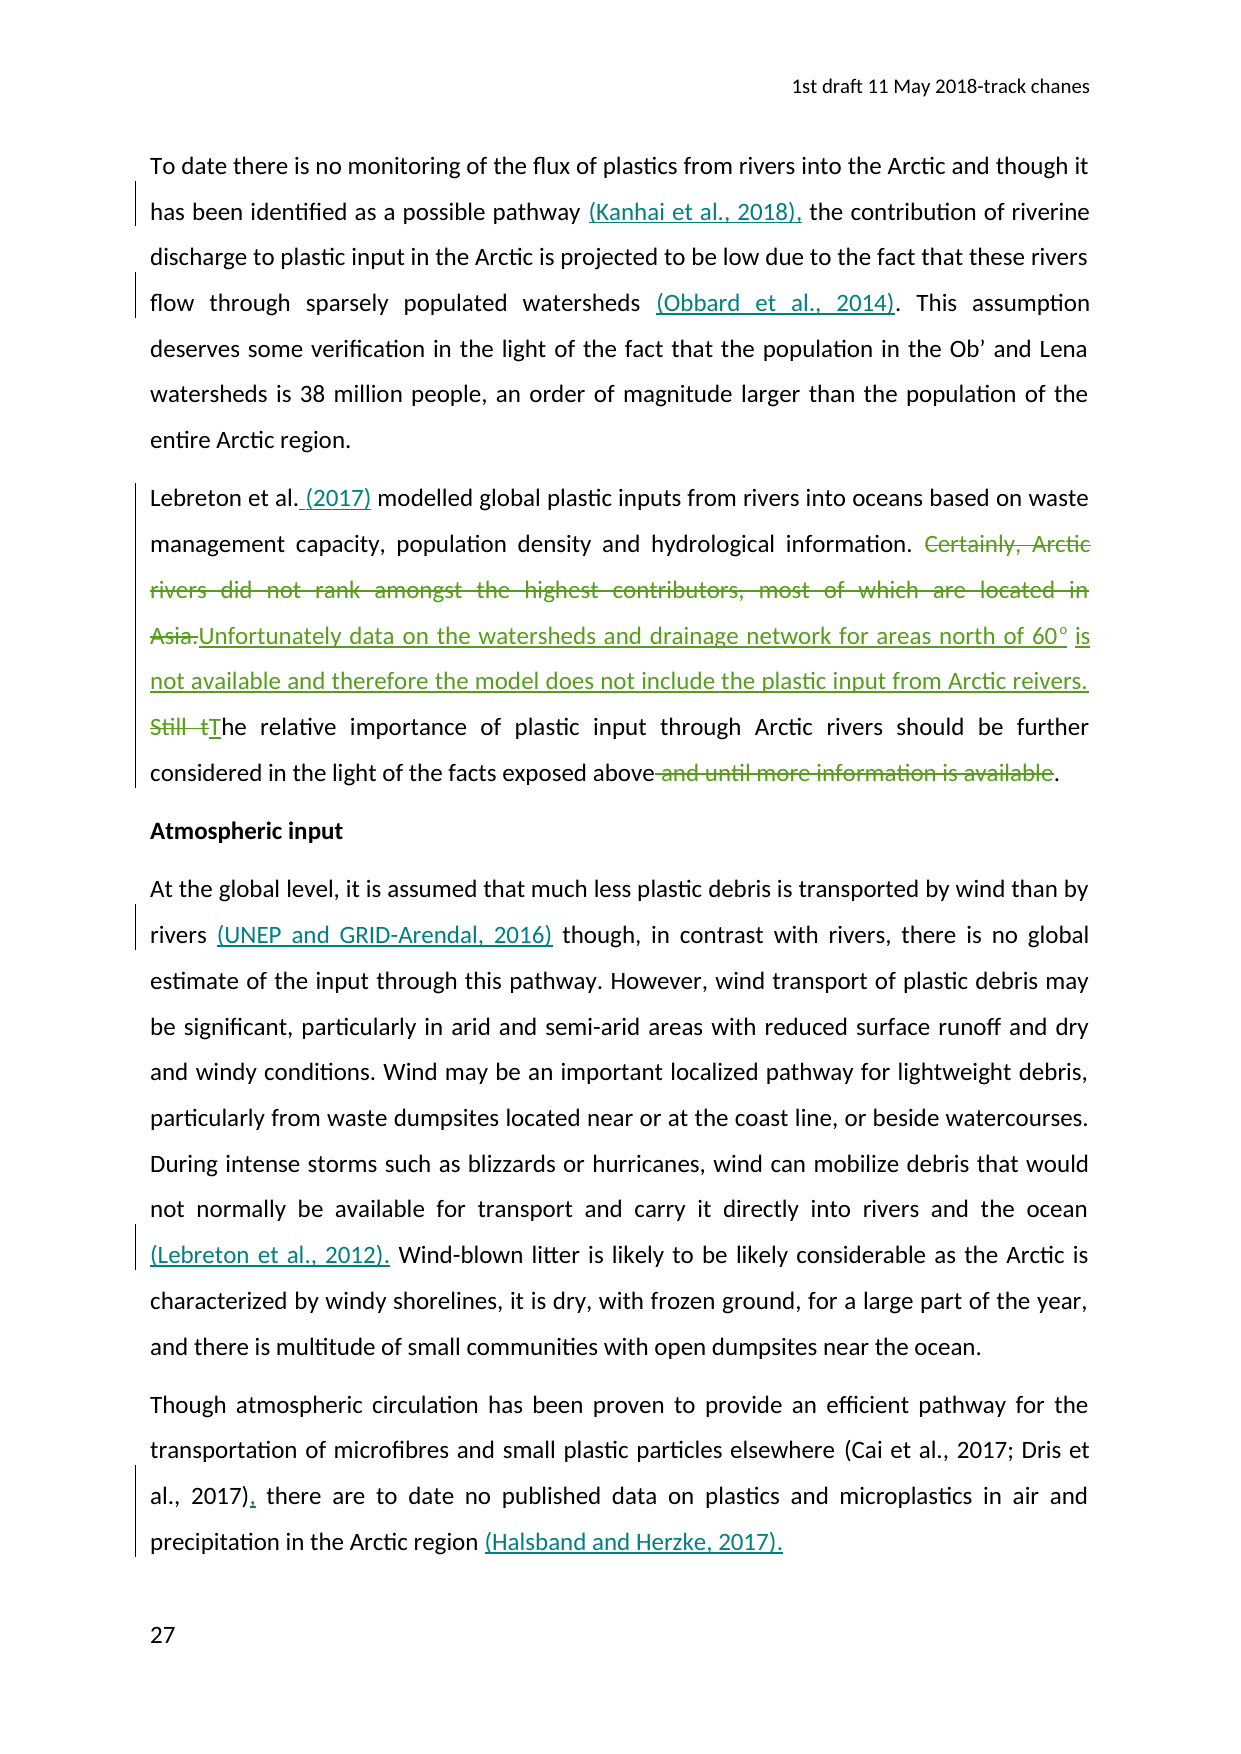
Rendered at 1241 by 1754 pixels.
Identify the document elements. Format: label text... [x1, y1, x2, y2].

text To date there is no monitoring of the flux of plastics from rivers into the Arctic and though it has been identified as a possible pathway the contribution of riverine discharge to plastic input in the Arctic is projected to be low due to the fact that these rivers flow through sparsely populated watersheds . This assumption deserves some verification in the light of the fact that the population in the Ob’ and Lena watersheds is 38 million people, an order of magnitude larger than the population of the entire Arctic region. [150, 150, 1090, 455]
text Lebreton et al. modelled global plastic inputs from rivers into oceans based on waste management capacity, population density and hydrological information. he relative importance of plastic input through Arctic rivers should be further considered in the light of the facts exposed above. [150, 483, 1090, 787]
text Atmospheric input [150, 815, 1090, 846]
text At the global level, it is assumed that much less plastic debris is transported by wind than by rivers though, in contrast with rivers, there is no global estimate of the input through this pathway. However, wind transport of plastic debris may be significant, particularly in arid and semi-arid areas with reduced surface runoff and dry and windy conditions. Wind may be an important localized pathway for lightweight debris, particularly from waste dumpsites located near or at the coast line, or beside watercourses. During intense storms such as blizzards or hurricanes, wind can mobilize debris that would not normally be available for transport and carry it directly into rivers and the ocean Wind-blown litter is likely to be likely considerable as the Arctic is characterized by windy shorelines, it is dry, with frozen ground, for a large part of the year, and there is multitude of small communities with open dumpsites near the ocean. [150, 873, 1090, 1361]
text Though atmospheric circulation has been proven to provide an efficient pathway for the transportation of microfibres and small plastic particles elsewhere (Cai et al., 2017; Dris et al., 2017) there are to date no published data on plastics and microplastics in air and precipitation in the Arctic region [150, 1389, 1090, 1557]
